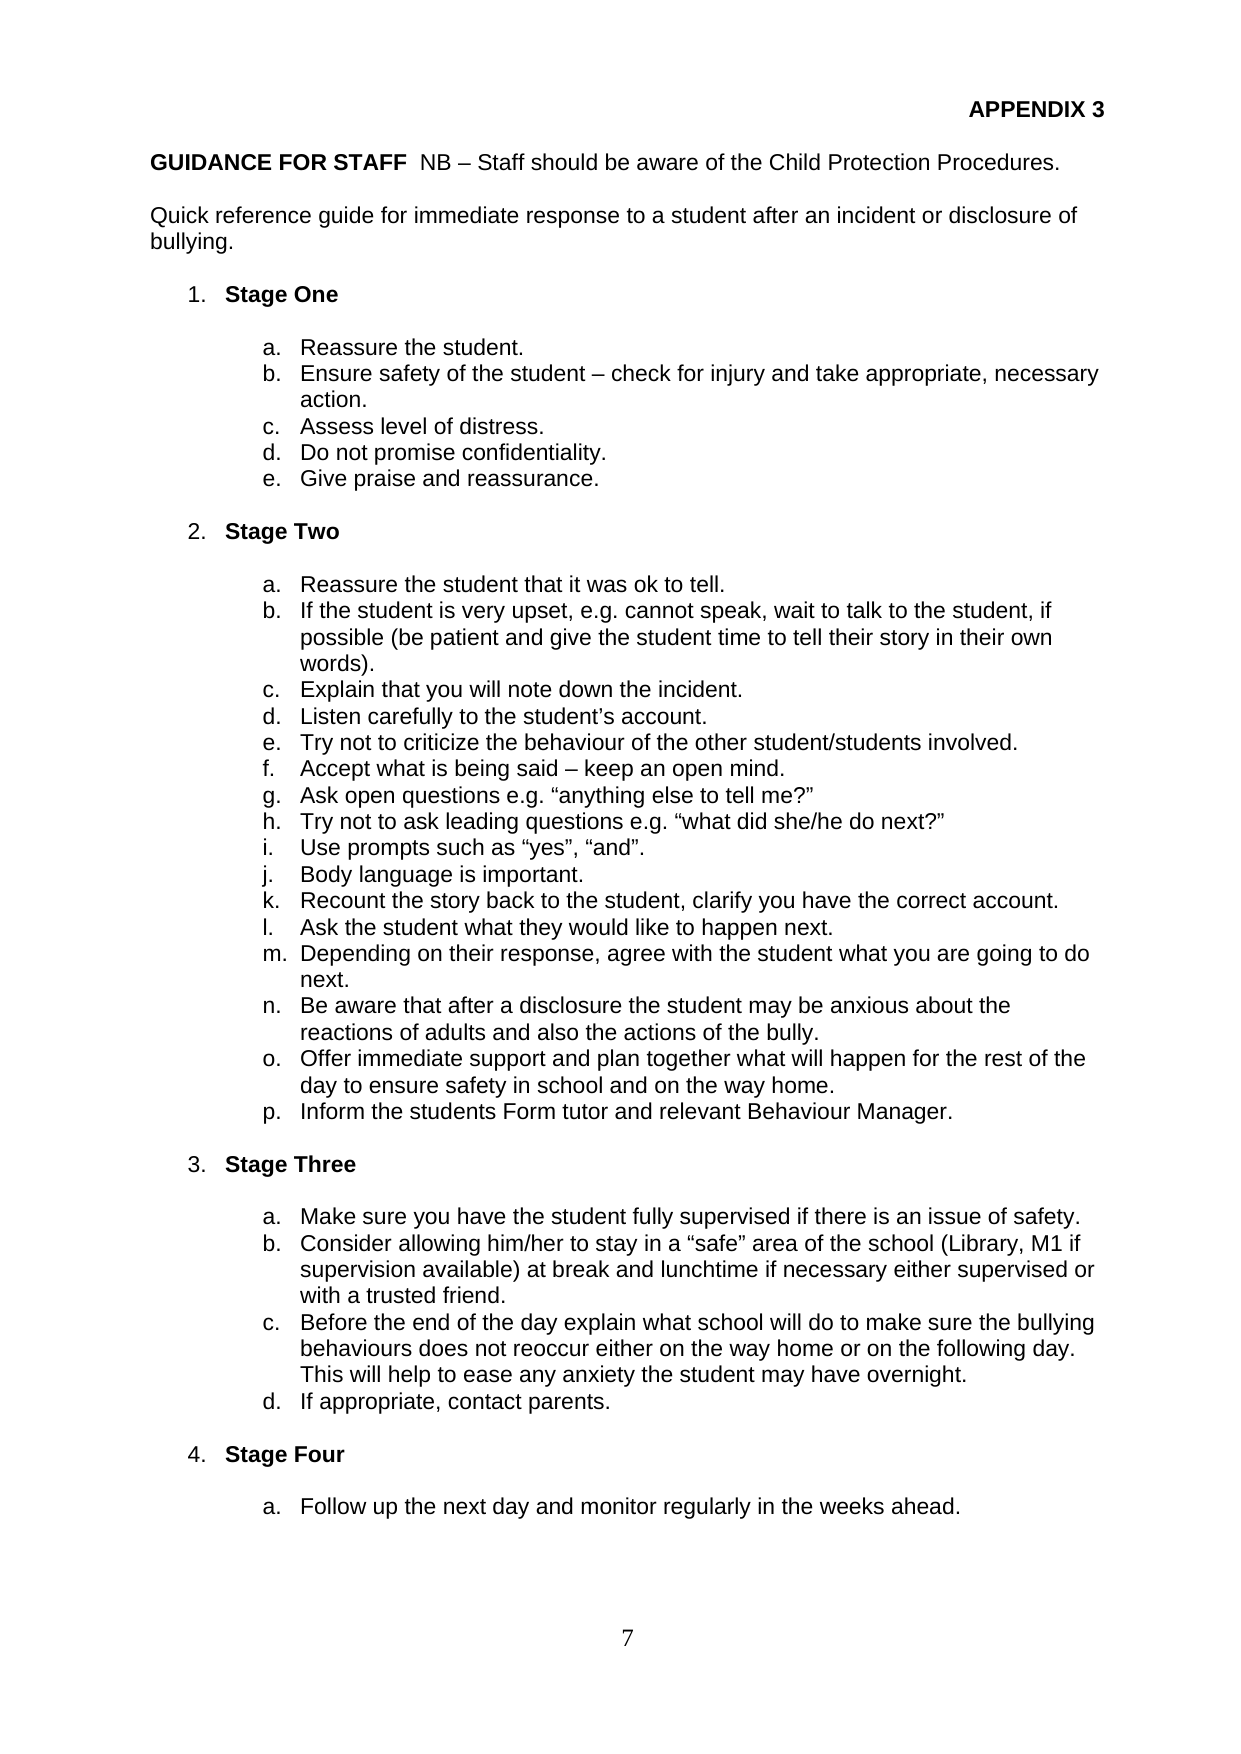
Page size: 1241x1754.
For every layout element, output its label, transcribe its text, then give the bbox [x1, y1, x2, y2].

list Stage One [187, 281, 1104, 307]
list Follow up the next day and monitor regularly in the weeks ahead. [262, 1493, 1104, 1519]
list Depending on their response, agree with the student what you are going to do next. [262, 940, 1104, 992]
list If appropriate, contact parents. [262, 1388, 1104, 1414]
text Quick reference guide for immediate response to a student after an incident or disclosure of bullying. [150, 202, 1104, 254]
list If the student is very upset, e.g. cannot speak, wait to talk to the student, if possible (be patient and give the student time to tell their story in their own words). [262, 597, 1104, 676]
list Try not to criticize the behaviour of the other student/students involved. [262, 729, 1104, 755]
text APPENDIX 3 [150, 96, 1104, 123]
list Give praise and reassurance. [262, 465, 1104, 492]
list Ask the student what they would like to happen next. [262, 913, 1104, 940]
list Body language is important. [262, 861, 1104, 887]
list Inform the students Form tutor and relevant Behaviour Manager. [262, 1098, 1104, 1124]
list Reassure the student that it was ok to tell. [262, 571, 1104, 597]
list Consider allowing him/her to stay in a “safe” area of the school (Library, M1 if supervision available) at break and lunchtime if necessary either supervised or with a trusted friend. [262, 1230, 1104, 1309]
list Try not to ask leading questions e.g. “what did she/he do next?” [262, 808, 1104, 834]
list Accept what is being said – keep an open mind. [262, 755, 1104, 782]
list Offer immediate support and plan together what will happen for the rest of the day to ensure safety in school and on the way home. [262, 1045, 1104, 1098]
list Make sure you have the student fully supervised if there is an issue of safety. [262, 1203, 1104, 1230]
list Do not promise confidentiality. [262, 439, 1104, 465]
list Reassure the student. [262, 334, 1104, 360]
list Stage Two [187, 518, 1104, 544]
list Stage Four [187, 1441, 1104, 1467]
list Ensure safety of the student – check for injury and take appropriate, necessary action. [262, 360, 1104, 413]
list Assess level of distress. [262, 413, 1104, 439]
list Ask open questions e.g. “anything else to tell me?” [262, 782, 1104, 808]
list Be aware that after a disclosure the student may be anxious about the reactions of adults and also the actions of the bully. [262, 992, 1104, 1045]
list Before the end of the day explain what school will do to make sure the bullying behaviours does not reoccur either on the way home or on the following day. This will help to ease any anxiety the student may have overnight. [262, 1309, 1104, 1388]
list Stage Three [187, 1151, 1104, 1177]
list Listen carefully to the student’s account. [262, 703, 1104, 729]
list Use prompts such as “yes”, “and”. [262, 834, 1104, 861]
list Recount the story back to the student, clarify you have the correct account. [262, 887, 1104, 913]
text GUIDANCE FOR STAFF NB – Staff should be aware of the Child Protection Procedures. [150, 149, 1104, 176]
list Explain that you will note down the incident. [262, 676, 1104, 703]
